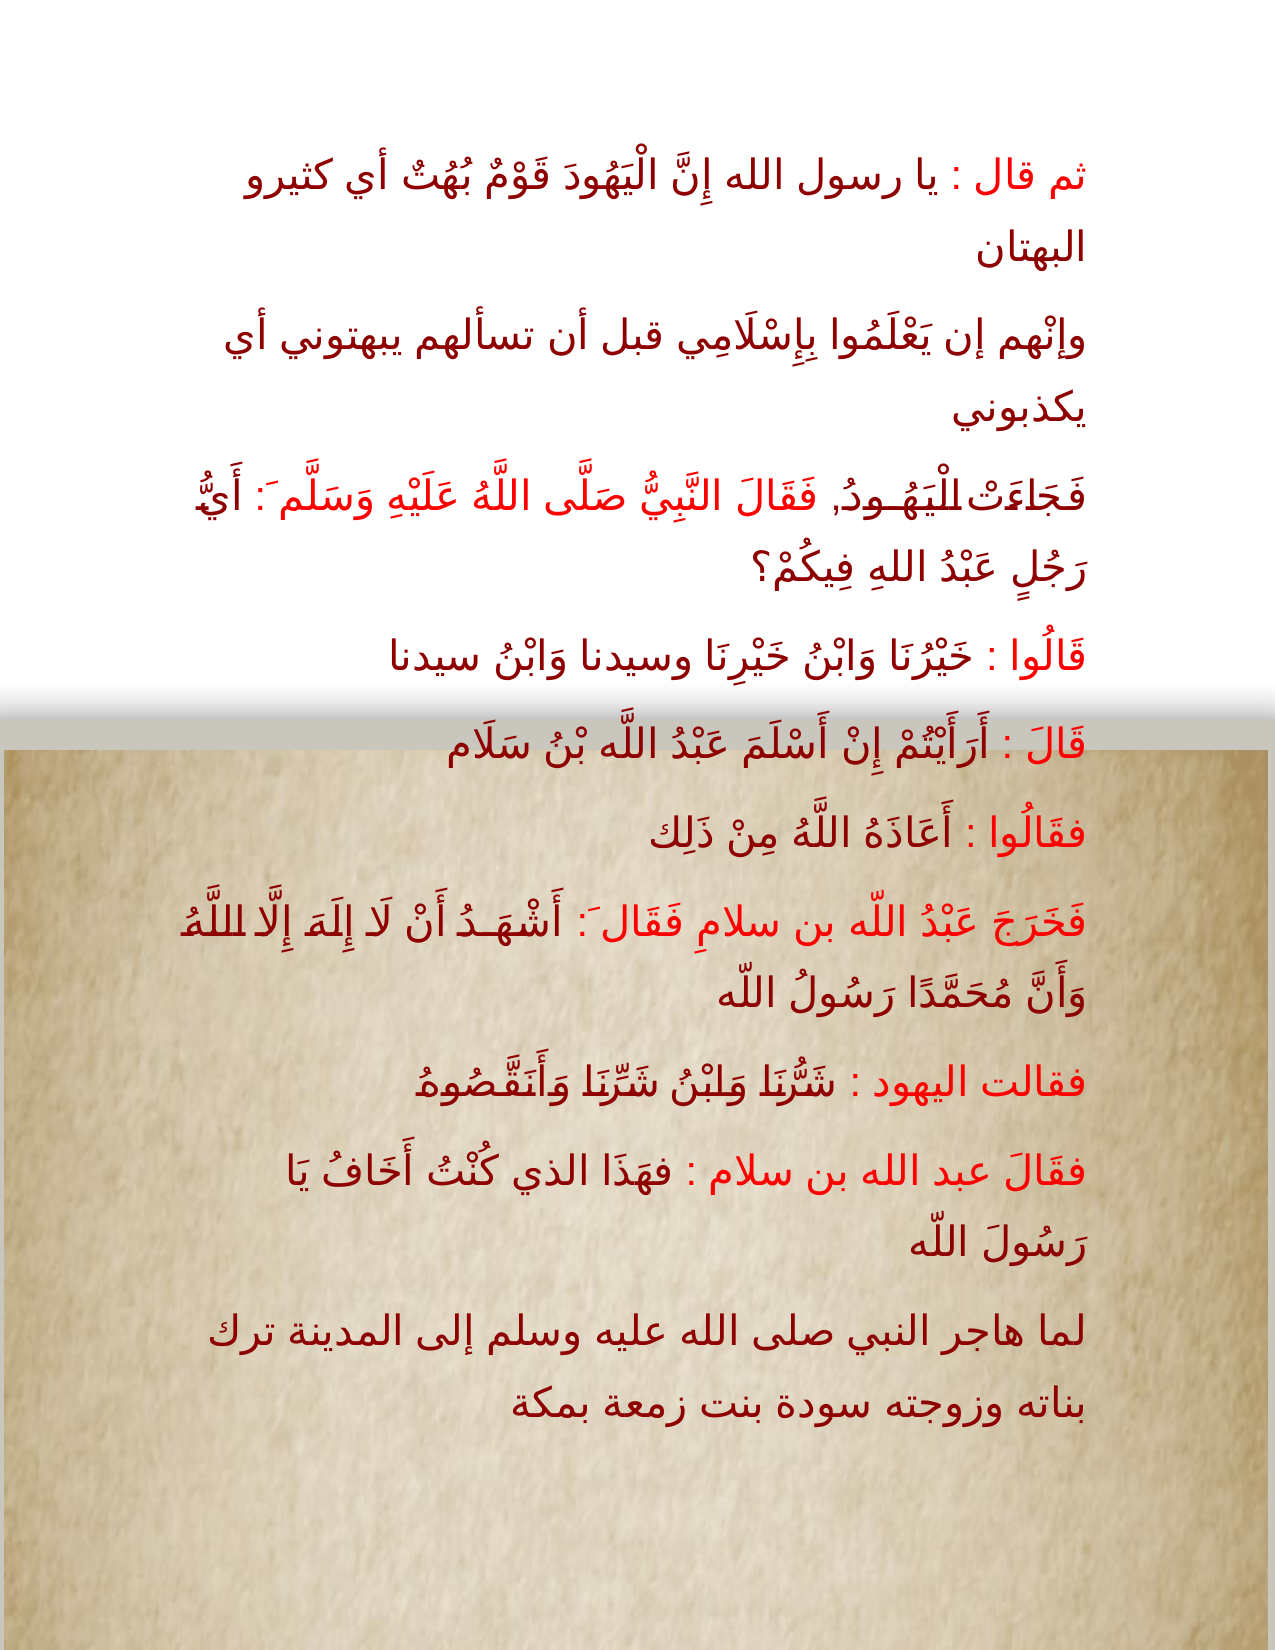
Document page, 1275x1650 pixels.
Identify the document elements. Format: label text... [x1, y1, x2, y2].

text وإنْهم إن يَعْلَمُوا بِإِسْلَامِي قبل أن تسألهم يبهتوني أي يكذبوني [187, 310, 1087, 430]
text فَجَاءَتْ الْيَهُودُ, فَقَالَ النَّبِيُّ صَلَّى اللَّهُ عَلَيْهِ وَسَلَّم َ: أَيُّ رَجُلٍ عَبْدُ اللهِ فِيكُمْ؟ [187, 471, 1087, 591]
text قَالُوا : خَيْرُنَا وَابْنُ خَيْرِنَا وسيدنا وَابْنُ سيدنا [187, 631, 1087, 679]
text فقالت اليهود : شَرُّنَا وَابْنُ شَرِّنَا وَأَنَقَّصُوهُ [187, 1057, 1087, 1105]
text لما هاجر النبي صلى الله عليه وسلم إلى المدينة ترك بناته وزوجته سودة بنت زمعة بمكة [187, 1306, 1087, 1426]
text ثم قال : يا رسول الله إِنَّ الْيَهُودَ قَوْمٌ بُهُتٌ أي كثيرو البهتان [187, 150, 1087, 270]
text فَخَرَجَ عَبْدُ اللّه بن سلامِ فَقَال َ: أَشْهَدُ أَنْ لَا إِلَهَ إِلَّا اللَّهُ وَأَنَّ مُحَمَّدًا رَسُولُ اللّه [187, 897, 1087, 1017]
text قَالَ : أَرَأَيْتُمْ إِنْ أَسْلَمَ عَبْدُ اللَّه بْنُ سَلَام [187, 720, 1087, 768]
text فقَالَ عبد الله بن سلام : فهَذَا الذي كُنْتُ أَخَافُ يَا رَسُولَ اللّه [187, 1146, 1087, 1266]
text فقَالُوا : أَعَاذَهُ اللَّهُ مِنْ ذَلِك [187, 808, 1087, 856]
picture [4, 750, 1268, 1650]
